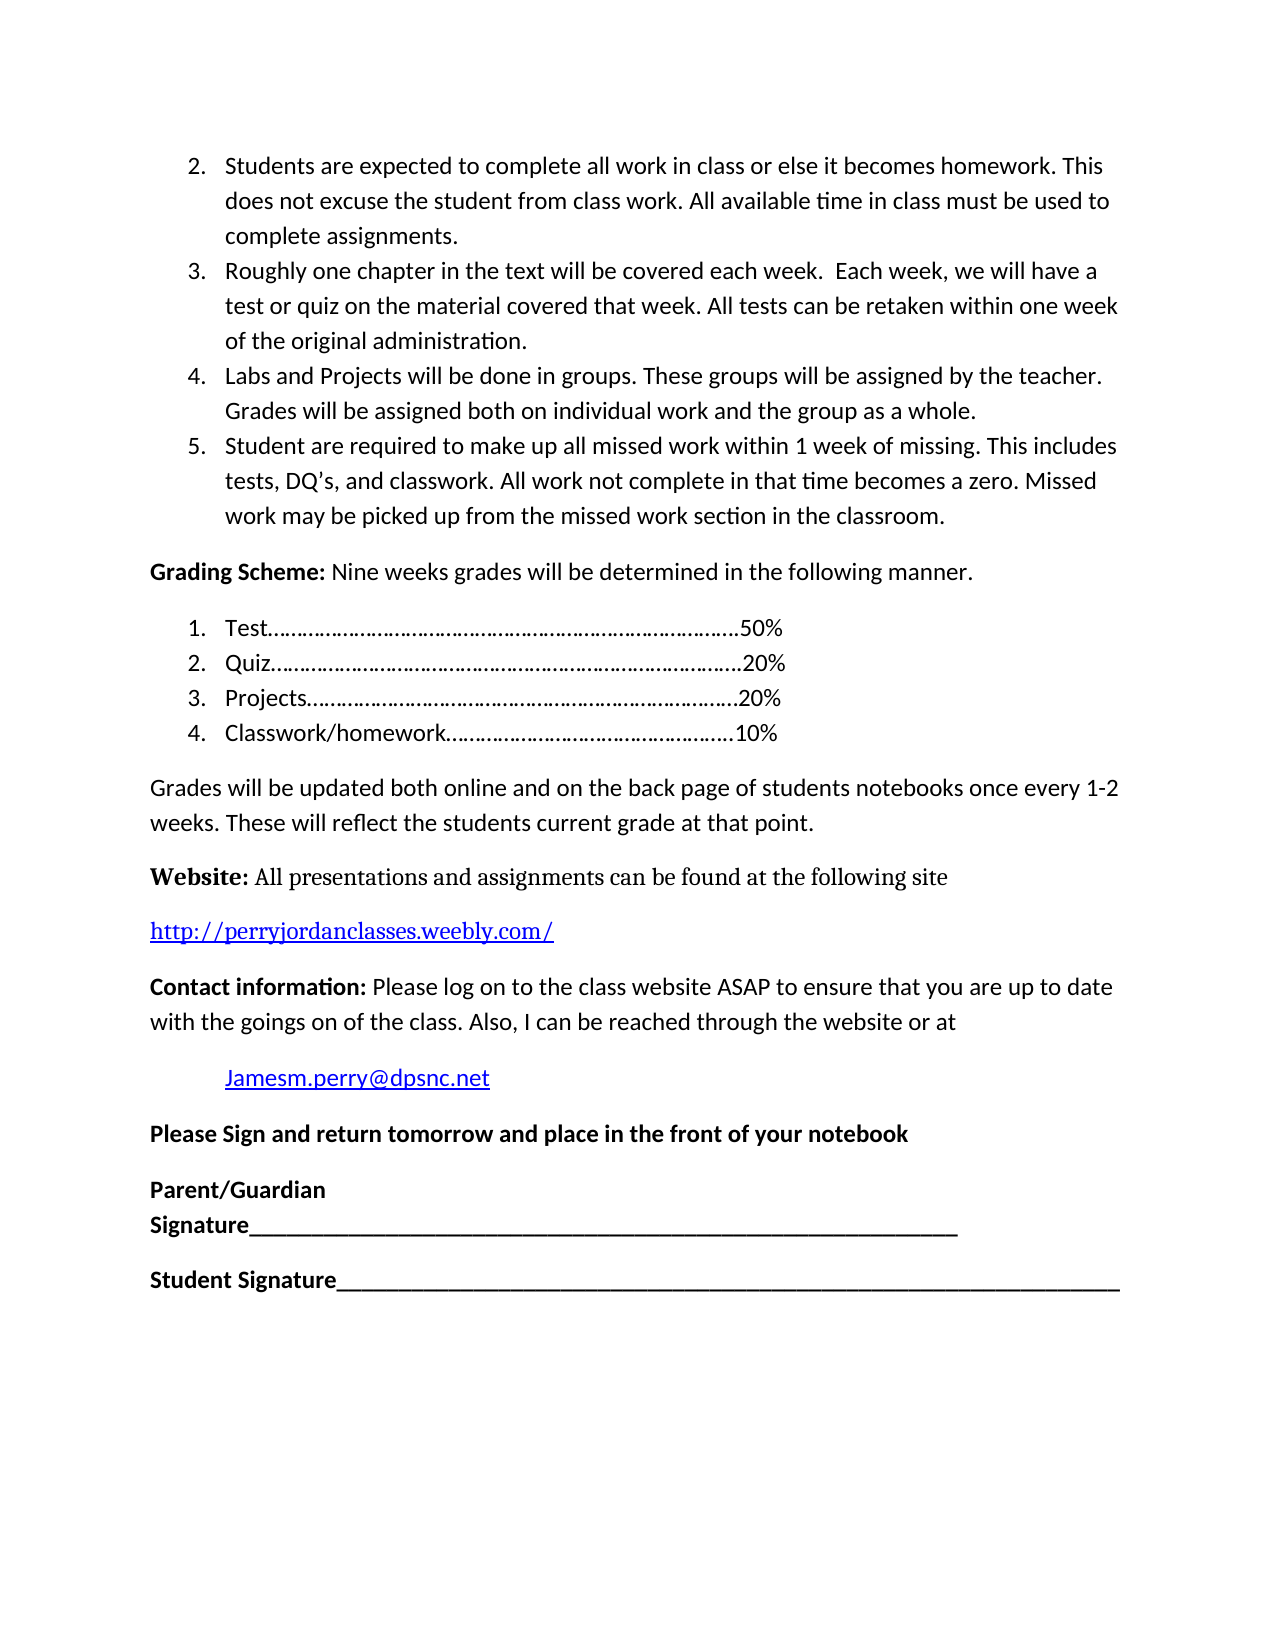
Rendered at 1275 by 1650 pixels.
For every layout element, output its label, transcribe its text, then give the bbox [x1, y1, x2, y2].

list Roughly one chapter in the text will be covered each week. Each week, we will have a test or quiz on the material covered that week. All tests can be retaken within one week of the original administration. [187, 255, 1125, 356]
text Jamesm.perry@dpsnc.net [150, 1062, 1125, 1093]
list Test……………………………………………………………………….50% [187, 612, 1125, 642]
list Quiz……………………………………………………………………….20% [187, 647, 1125, 677]
text http://perryjordanclasses.weebly.com/ [150, 917, 1125, 946]
text Contact information: Please log on to the class website ASAP to ensure that you are up to date with the goings on of the class. Also, I can be reached through the website or at [150, 971, 1125, 1037]
list Classwork/homework…………………………………………..10% [187, 717, 1125, 747]
text Grades will be updated both online and on the back page of students notebooks once every 1-2 weeks. These will reflect the students current grade at that point. [150, 772, 1125, 838]
list Student are required to make up all missed work within 1 week of missing. This includes tests, DQ’s, and classwork. All work not complete in that time becomes a zero. Missed work may be picked up from the missed work section in the classroom. [187, 430, 1125, 531]
list Projects…………………………………………………………………20% [187, 682, 1125, 712]
list Labs and Projects will be done in groups. These groups will be assigned by the teacher. Grades will be assigned both on individual work and the group as a whole. [187, 360, 1125, 426]
text Please Sign and return tomorrow and place in the front of your notebook [150, 1118, 1125, 1148]
list Students are expected to complete all work in class or else it becomes homework. This does not excuse the student from class work. All available time in class must be used to complete assignments. [187, 150, 1125, 251]
text Website: All presentations and assignments can be found at the following site [150, 863, 1125, 892]
text Student Signature_______________________________________________________________ [150, 1264, 1125, 1295]
text Grading Scheme: Nine weeks grades will be determined in the following manner. [150, 556, 1125, 586]
text Parent/Guardian Signature_________________________________________________________ [150, 1174, 1125, 1239]
